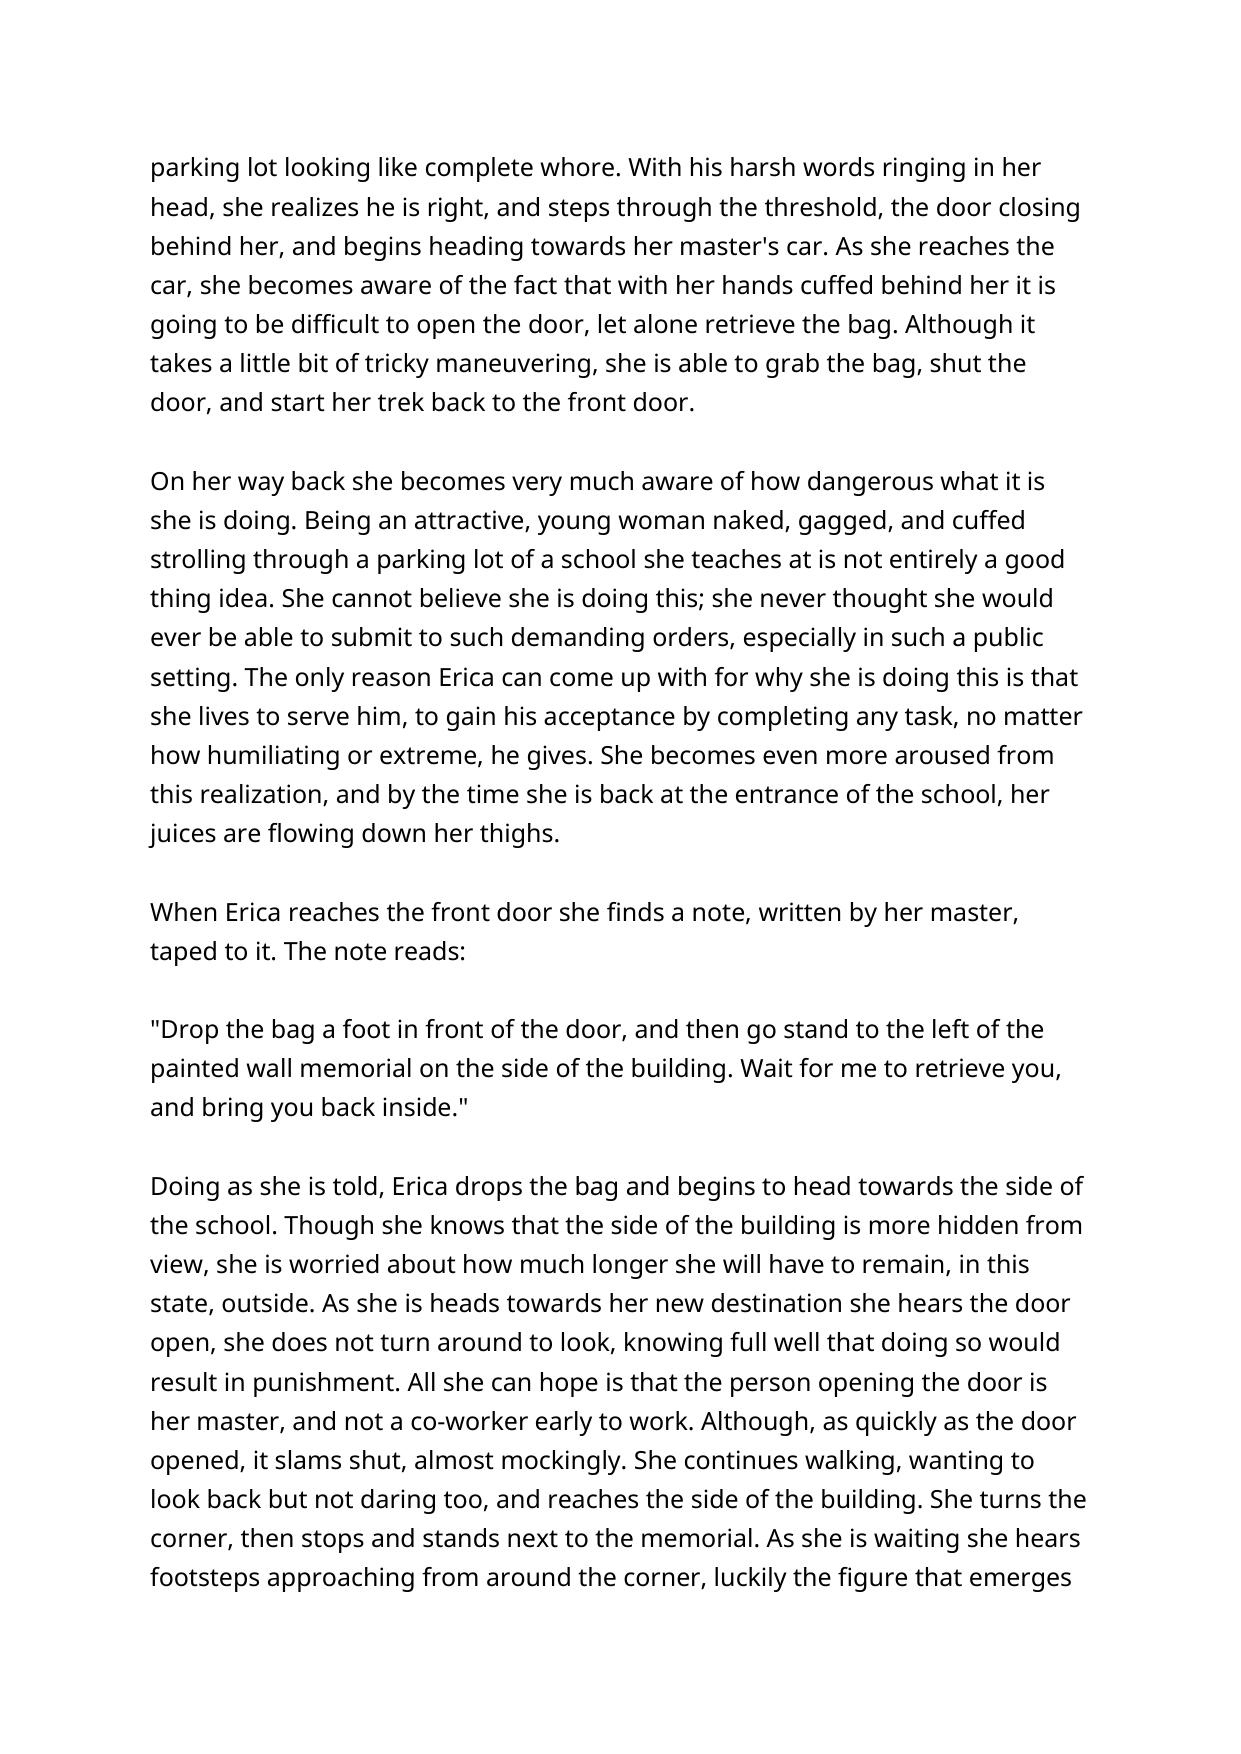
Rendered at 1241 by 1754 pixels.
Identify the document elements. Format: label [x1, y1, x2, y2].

text [150, 150, 1090, 1594]
